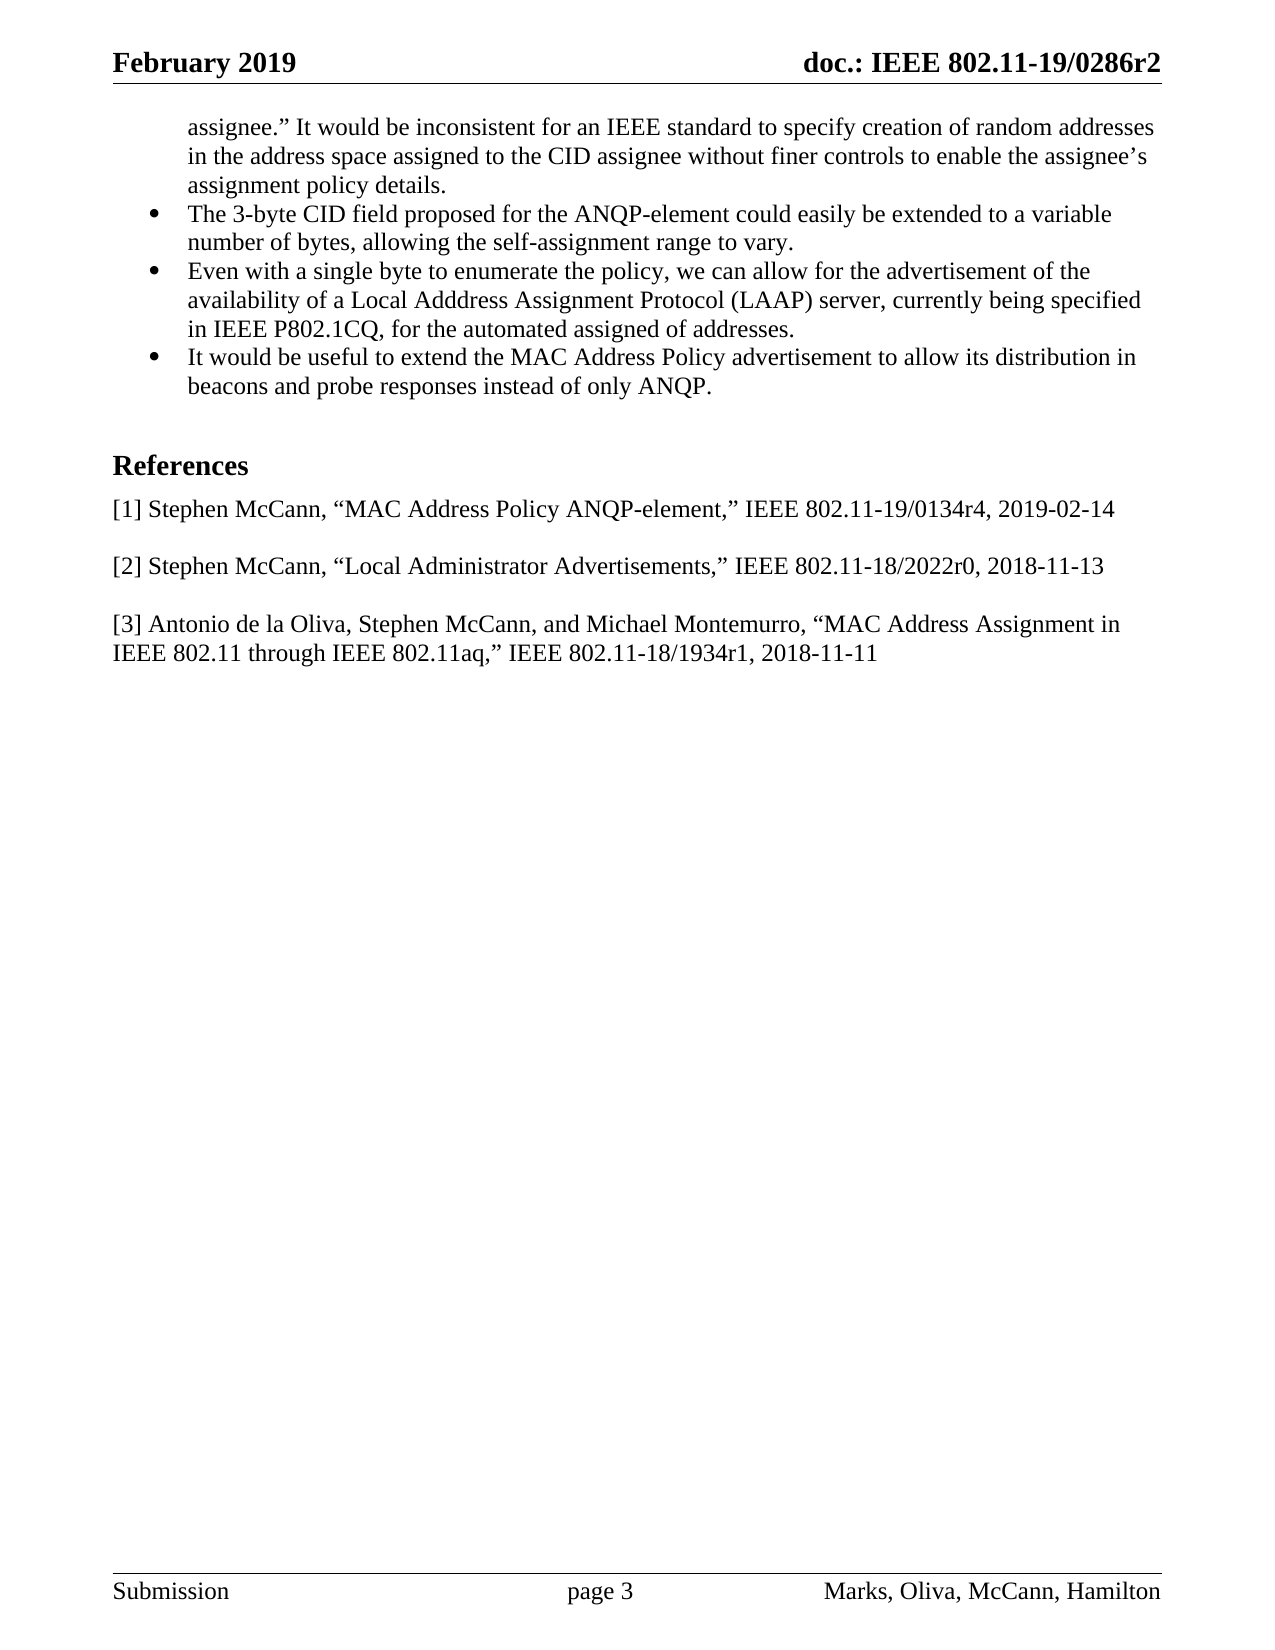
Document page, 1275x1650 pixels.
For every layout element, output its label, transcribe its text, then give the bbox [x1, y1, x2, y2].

text [1] Stephen McCann, “MAC Address Policy ANQP-element,” IEEE 802.11-19/0134r4, 2019-02-14 [112, 494, 1162, 523]
text [3] Antonio de la Oliva, Stephen McCann, and Michael Montemurro, “MAC Address Assignment in IEEE 802.11 through IEEE 802.11aq,” IEEE 802.11-18/1934r1, 2018-11-11 [112, 609, 1162, 666]
list Even with a single byte to enumerate the policy, we can allow for the advertisement of the availability of a Local Adddress Assignment Protocol (LAAP) server, currently being specified in IEEE P802.1CQ, for the automated assigned of addresses. [150, 256, 1162, 342]
text [2] Stephen McCann, “Local Administrator Advertisements,” IEEE 802.11-18/2022r0, 2018-11-13 [112, 551, 1162, 580]
list It would be useful to extend the MAC Address Policy advertisement to allow its distribution in beacons and probe responses instead of only ANQP. [150, 342, 1162, 400]
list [150, 112, 1162, 199]
text References [112, 448, 1162, 481]
list The 3-byte CID field proposed for the ANQP-element could easily be extended to a variable number of bytes, allowing the self-assignment range to vary. [150, 199, 1162, 256]
